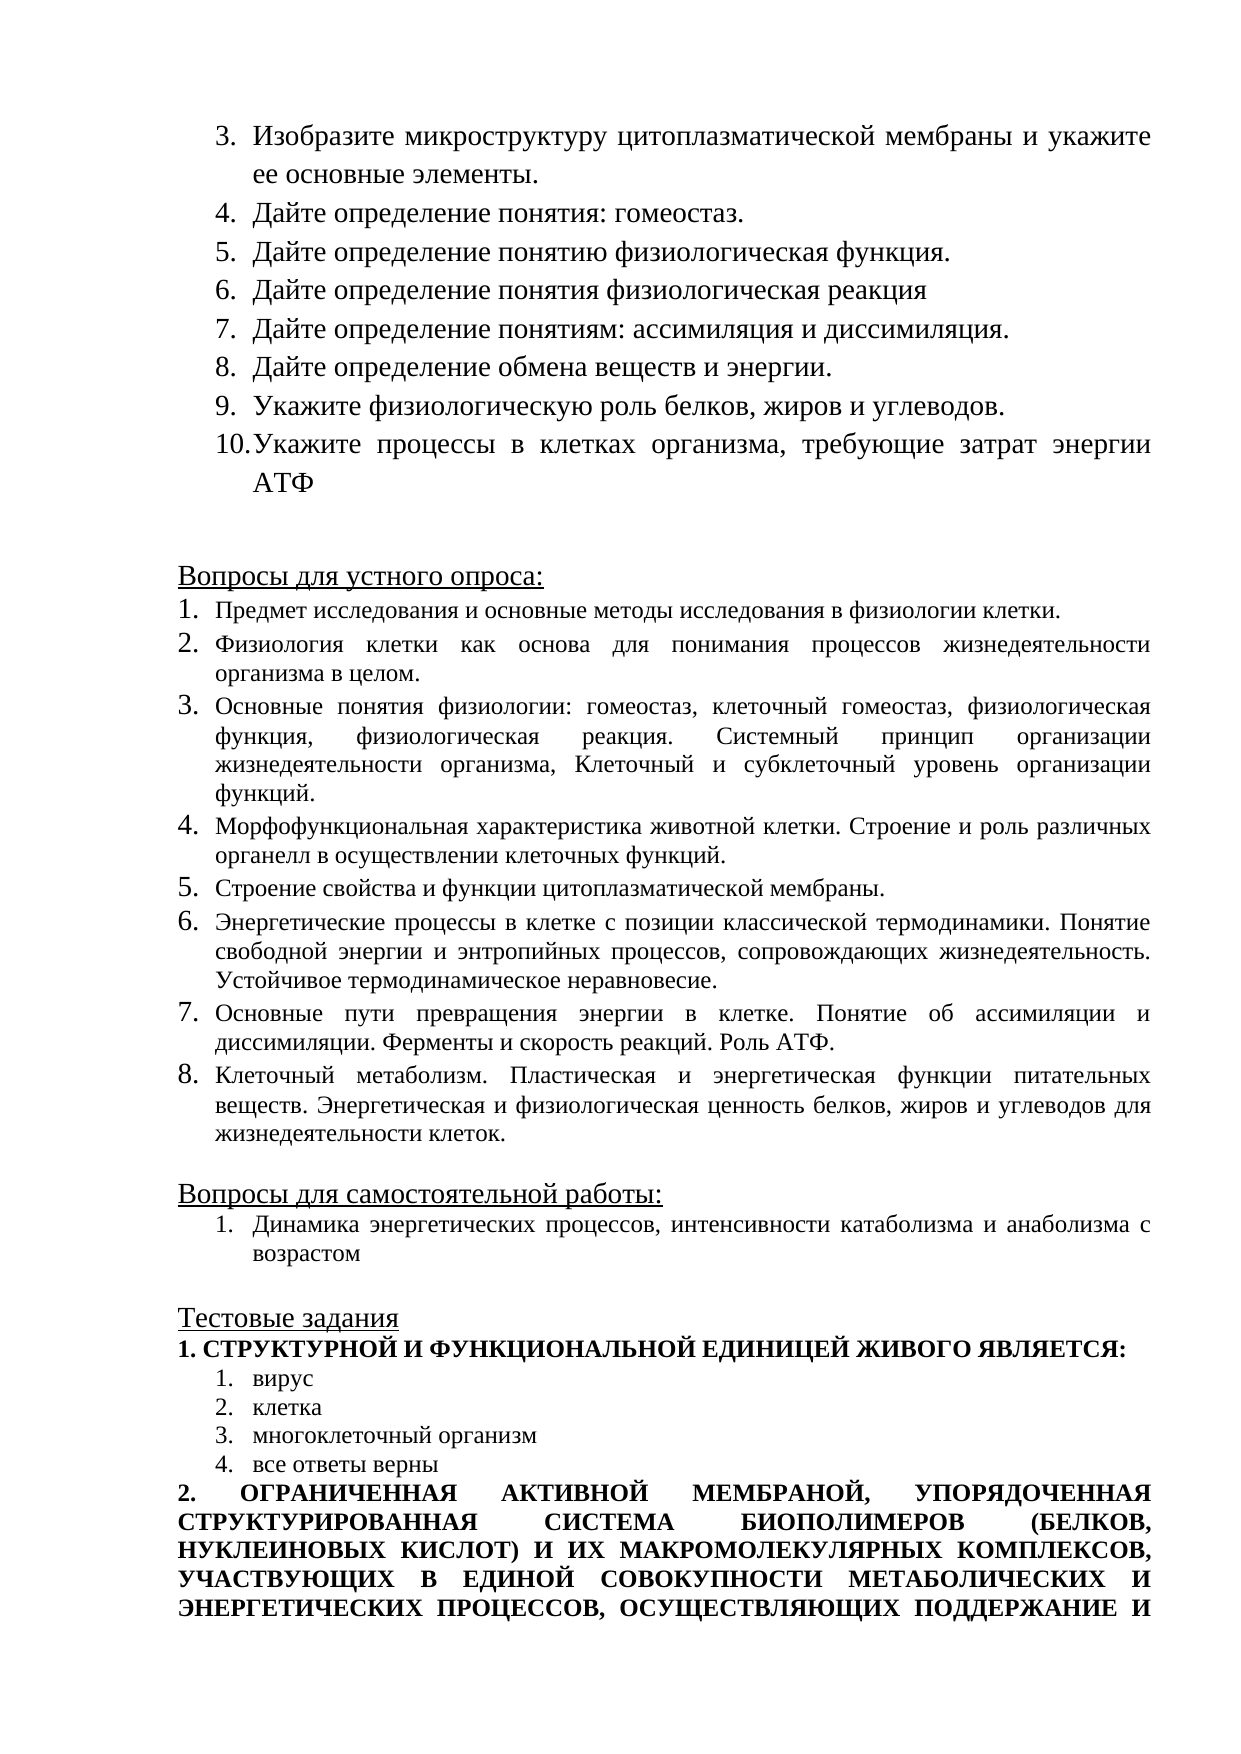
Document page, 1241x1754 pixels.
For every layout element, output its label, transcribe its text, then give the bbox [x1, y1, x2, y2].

list Изобразите микроструктуру цитоплазматической мембраны и укажите ее основные элементы. [215, 118, 1152, 190]
text Вопросы для устного опроса: [177, 558, 1152, 591]
list Динамика энергетических процессов, интенсивности катаболизма и анаболизма с возрастом [215, 1209, 1152, 1267]
list вирус [215, 1363, 1152, 1392]
list клетка [215, 1392, 1152, 1420]
list Дайте определение понятия физиологическая реакция [215, 272, 1152, 306]
list Дайте определение понятия: гомеостаз. [215, 195, 1152, 229]
list Укажите физиологическую роль белков, жиров и углеводов. [215, 388, 1152, 421]
text Тестовые задания [177, 1301, 1152, 1334]
list Клеточный метаболизм. Пластическая и энергетическая функции питательных веществ. Энергетическая и физиологическая ценность белков, жиров и углеводов для жизнедеятельности клеток. [177, 1056, 1152, 1147]
list Основные понятия физиологии: гомеостаз, клеточный гомеостаз, физиологическая функция, физиологическая реакция. Системный принцип организации жизнедеятельности организма, Клеточный и субклеточный уровень организации функций. [177, 687, 1152, 807]
list Укажите процессы в клетках организма, требующие затрат энергии АТФ [215, 426, 1152, 498]
list Строение свойства и функции цитоплазматической мембраны. [177, 869, 1152, 903]
list многоклеточный организм [215, 1420, 1152, 1449]
list Предмет исследования и основные методы исследования в физиологии клетки. [177, 591, 1152, 625]
list Энергетические процессы в клетке с позиции классической термодинамики. Понятие свободной энергии и энтропийных процессов, сопровождающих жизнедеятельность. Устойчивое термодинамическое неравновесие. [177, 903, 1152, 994]
list Основные пути превращения энергии в клетке. Понятие об ассимиляции и диссимиляции. Ферменты и скорость реакций. Роль АТФ. [177, 994, 1152, 1056]
text 1. СТРУКТУРНОЙ И ФУНКЦИОНАЛЬНОЙ ЕДИНИЦЕЙ ЖИВОГО ЯВЛЯЕТСЯ: [177, 1334, 1152, 1363]
list Дайте определение обмена веществ и энергии. [215, 349, 1152, 383]
list Дайте определение понятию физиологическая функция. [215, 234, 1152, 267]
list Физиология клетки как основа для понимания процессов жизнедеятельности организма в целом. [177, 625, 1152, 687]
list Морфофункциональная характеристика животной клетки. Строение и роль различных органелл в осуществлении клеточных функций. [177, 807, 1152, 869]
text Вопросы для самостоятельной работы: [177, 1176, 1152, 1209]
list Дайте определение понятиям: ассимиляция и диссимиляция. [215, 311, 1152, 344]
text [177, 1478, 1152, 1622]
list все ответы верны [215, 1449, 1152, 1478]
